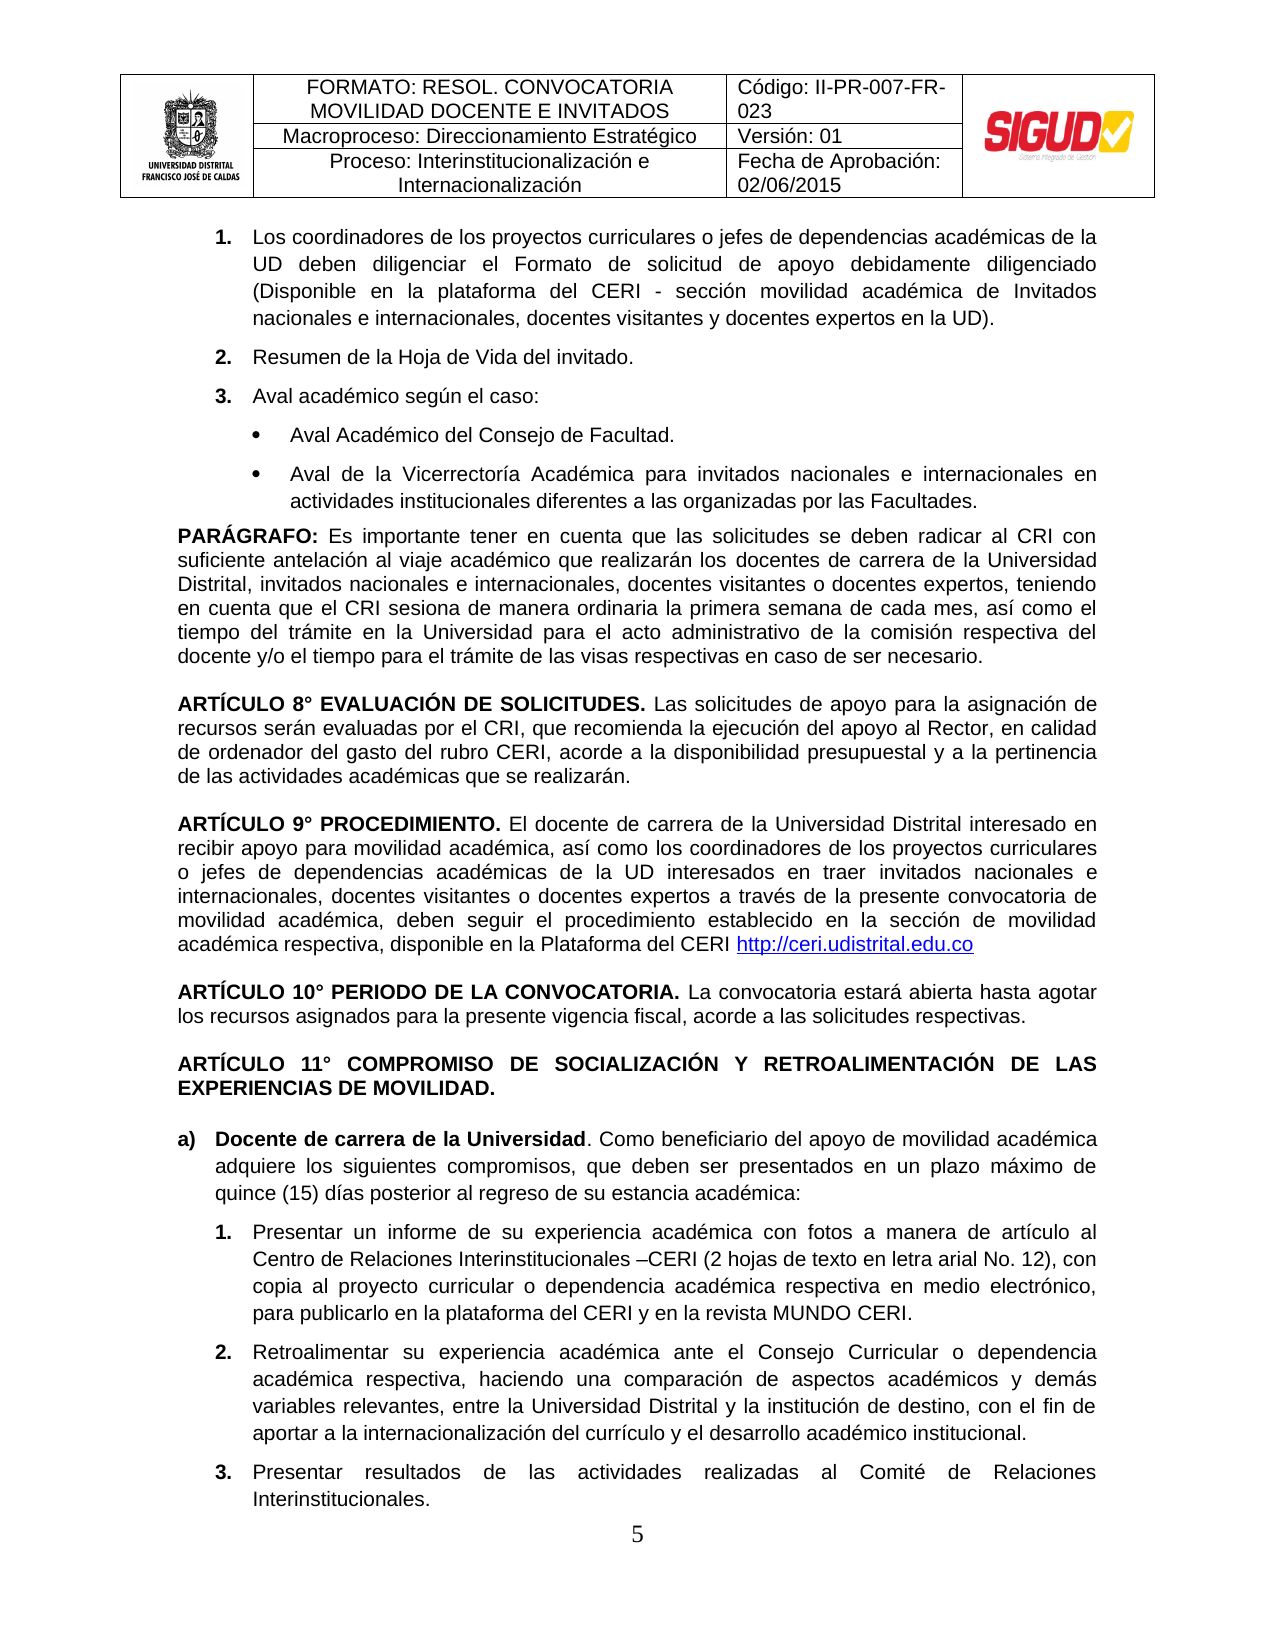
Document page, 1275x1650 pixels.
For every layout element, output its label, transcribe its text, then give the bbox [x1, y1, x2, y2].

text ARTÍCULO 11° COMPROMISO DE SOCIALIZACIÓN Y RETROALIMENTACIÓN DE LAS EXPERIENCIAS DE MOVILIDAD. [177, 1051, 1098, 1099]
list Aval académico según el caso: [215, 381, 1098, 408]
list Presentar resultados de las actividades realizadas al Comité de Relaciones Interinstitucionales. [215, 1457, 1098, 1511]
list Retroalimentar su experiencia académica ante el Consejo Curricular o dependencia académica respectiva, haciendo una comparación de aspectos académicos y demás variables relevantes, entre la Universidad Distrital y la institución de destino, con el fin de aportar a la internacionalización del currículo y el desarrollo académico institucional. [215, 1336, 1098, 1445]
text PARÁGRAFO: Es importante tener en cuenta que las solicitudes se deben radicar al CRI con suficiente antelación al viaje académico que realizarán los docentes de carrera de la Universidad Distrital, invitados nacionales e internacionales, docentes visitantes o docentes expertos, teniendo en cuenta que el CRI sesiona de manera ordinaria la primera semana de cada mes, así como el tiempo del trámite en la Universidad para el acto administrativo de la comisión respectiva del docente y/o el tiempo para el trámite de las visas respectivas en caso de ser necesario. [177, 524, 1098, 668]
list Aval Académico del Consejo de Facultad. [252, 419, 1098, 447]
list Los coordinadores de los proyectos curriculares o jefes de dependencias académicas de la UD deben diligenciar el Formato de solicitud de apoyo debidamente diligenciado (Disponible en la plataforma del CERI - sección movilidad académica de Invitados nacionales e internacionales, docentes visitantes y docentes expertos en la UD). [215, 222, 1098, 330]
text ARTÍCULO 9° PROCEDIMIENTO. El docente de carrera de la Universidad Distrital interesado en recibir apoyo para movilidad académica, así como los coordinadores de los proyectos curriculares o jefes de dependencias académicas de la UD interesados en traer invitados nacionales e internacionales, docentes visitantes o docentes expertos a través de la presente convocatoria de movilidad académica, deben seguir el procedimiento establecido en la sección de movilidad académica respectiva, disponible en la Plataforma del CERI http://ceri.udistrital.edu.co [177, 812, 1098, 956]
list Docente de carrera de la Universidad. Como beneficiario del apoyo de movilidad académica adquiere los siguientes compromisos, que deben ser presentados en un plazo máximo de quince (15) días posterior al regreso de su estancia académica: [177, 1123, 1098, 1204]
list Presentar un informe de su experiencia académica con fotos a manera de artículo al Centro de Relaciones Interinstitucionales –CERI (2 hojas de texto en letra arial No. 12), con copia al proyecto curricular o dependencia académica respectiva en medio electrónico, para publicarlo en la plataforma del CERI y en la revista MUNDO CERI. [215, 1216, 1098, 1325]
list Aval de la Vicerrectoría Académica para invitados nacionales e internacionales en actividades institucionales diferentes a las organizadas por las Facultades. [252, 458, 1098, 513]
list Resumen de la Hoja de Vida del invitado. [215, 342, 1098, 369]
text ARTÍCULO 10° PERIODO DE LA CONVOCATORIA. La convocatoria estará abierta hasta agotar los recursos asignados para la presente vigencia fiscal, acorde a las solicitudes respectivas. [177, 979, 1098, 1027]
text ARTÍCULO 8° EVALUACIÓN DE SOLICITUDES. Las solicitudes de apoyo para la asignación de recursos serán evaluadas por el CRI, que recomienda la ejecución del apoyo al Rector, en calidad de ordenador del gasto del rubro CERI, acorde a la disponibilidad presupuestal y a la pertinencia de las actividades académicas que se realizarán. [177, 692, 1098, 788]
